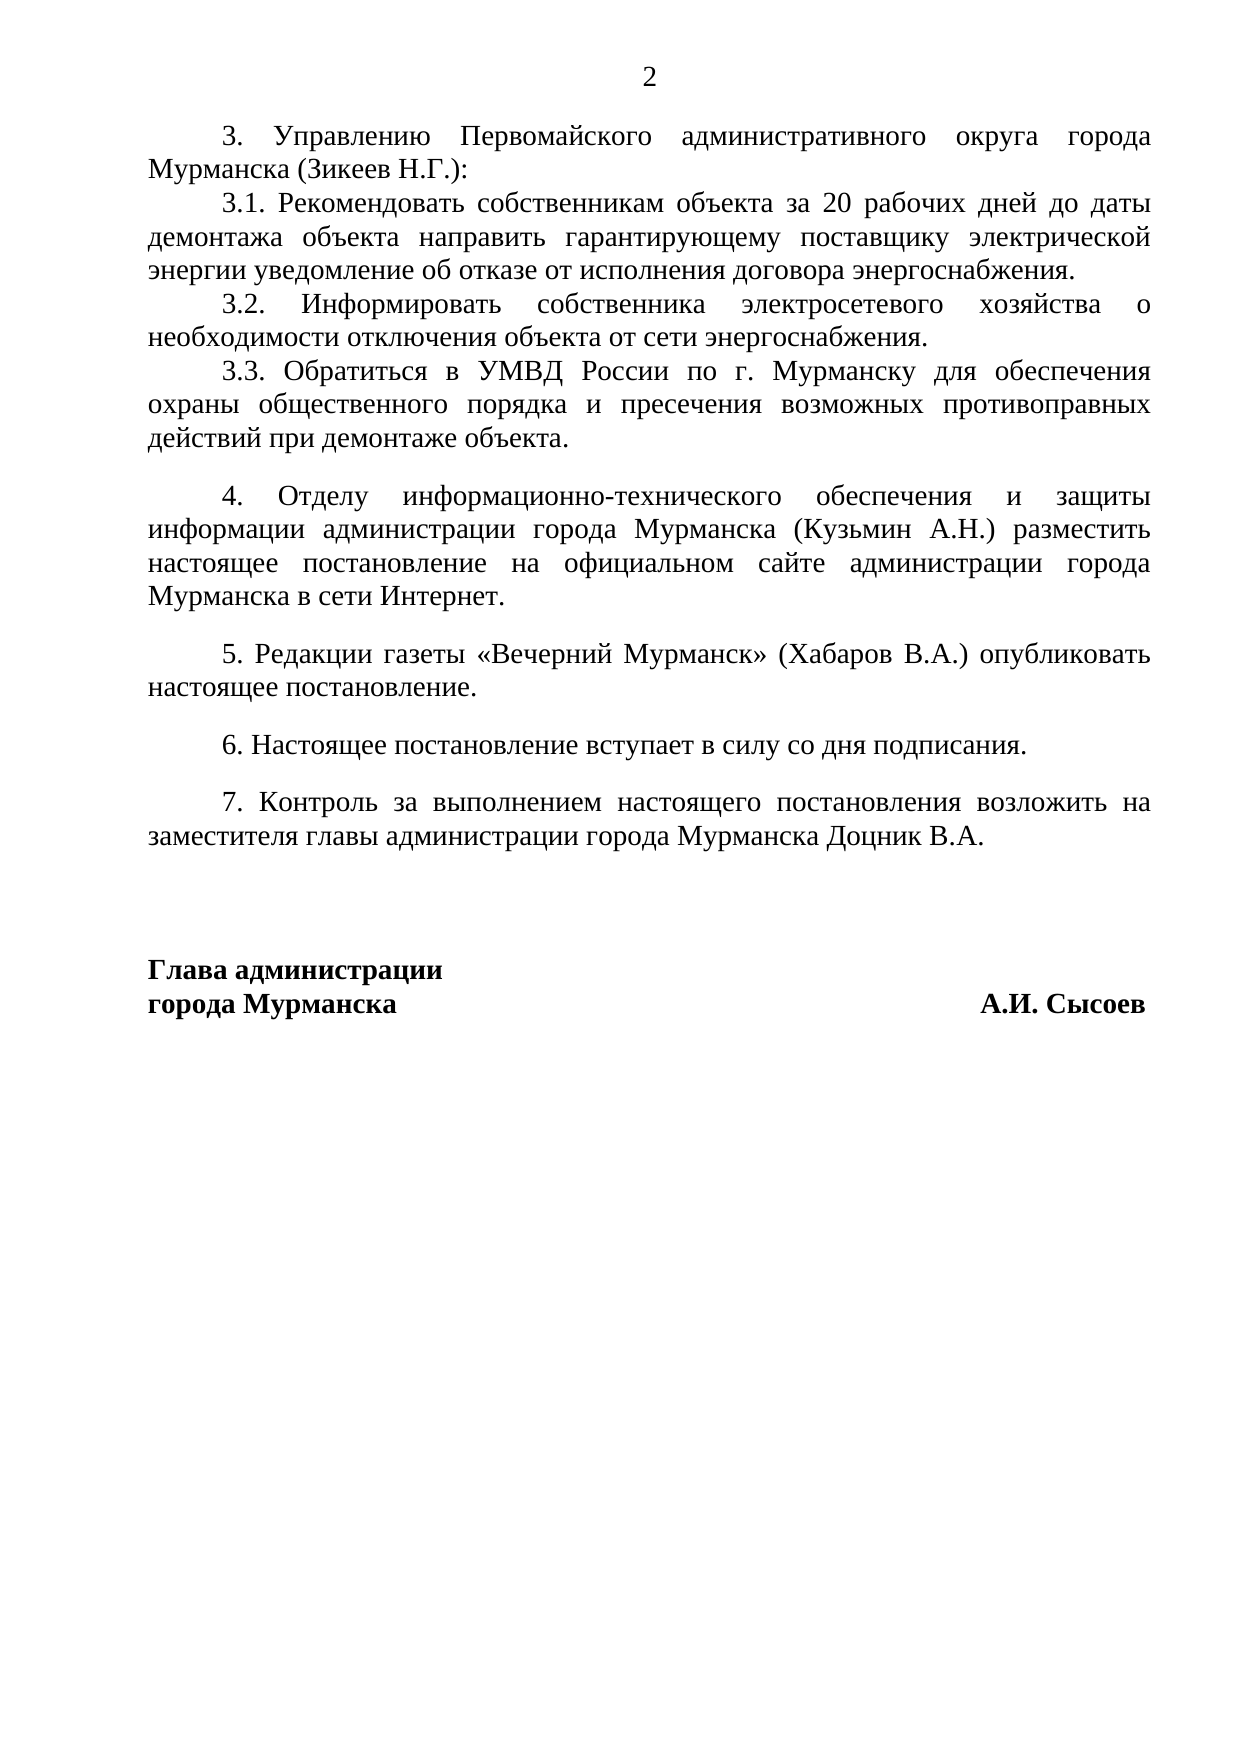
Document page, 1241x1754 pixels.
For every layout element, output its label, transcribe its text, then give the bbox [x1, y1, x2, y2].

text города Мурманска А.И. Сысоев [148, 986, 1152, 1019]
text 5. Редакции газеты «Вечерний Мурманск» (Хабаров В.А.) опубликовать настоящее постановление. [148, 636, 1152, 703]
text 3.3. Обратиться в УМВД России по г. Мурманску для обеспечения охраны общественного порядка и пресечения возможных противоправных действий при демонтаже объекта. [148, 353, 1152, 453]
text 3.2. Информировать собственника электросетевого хозяйства о необходимости отключения объекта от сети энергоснабжения. [148, 286, 1152, 353]
text 7. Контроль за выполнением настоящего постановления возложить на заместителя главы администрации города Мурманска Доцник В.А. [148, 784, 1152, 852]
text 6. Настоящее постановление вступает в силу со дня подписания. [148, 727, 1152, 761]
text 4. Отделу информационно-технического обеспечения и защиты информации администрации города Мурманска (Кузьмин А.Н.) разместить настоящее постановление на официальном сайте администрации города Мурманска в сети Интернет. [148, 478, 1152, 612]
text 3.1. Рекомендовать собственникам объекта за 20 рабочих дней до даты демонтажа объекта направить гарантирующему поставщику электрической энергии уведомление об отказе от исполнения договора энергоснабжения. [148, 185, 1152, 286]
text 3. Управлению Первомайского административного округа города Мурманска (Зикеев Н.Г.): [148, 118, 1152, 185]
text Глава администрации [148, 952, 1152, 986]
